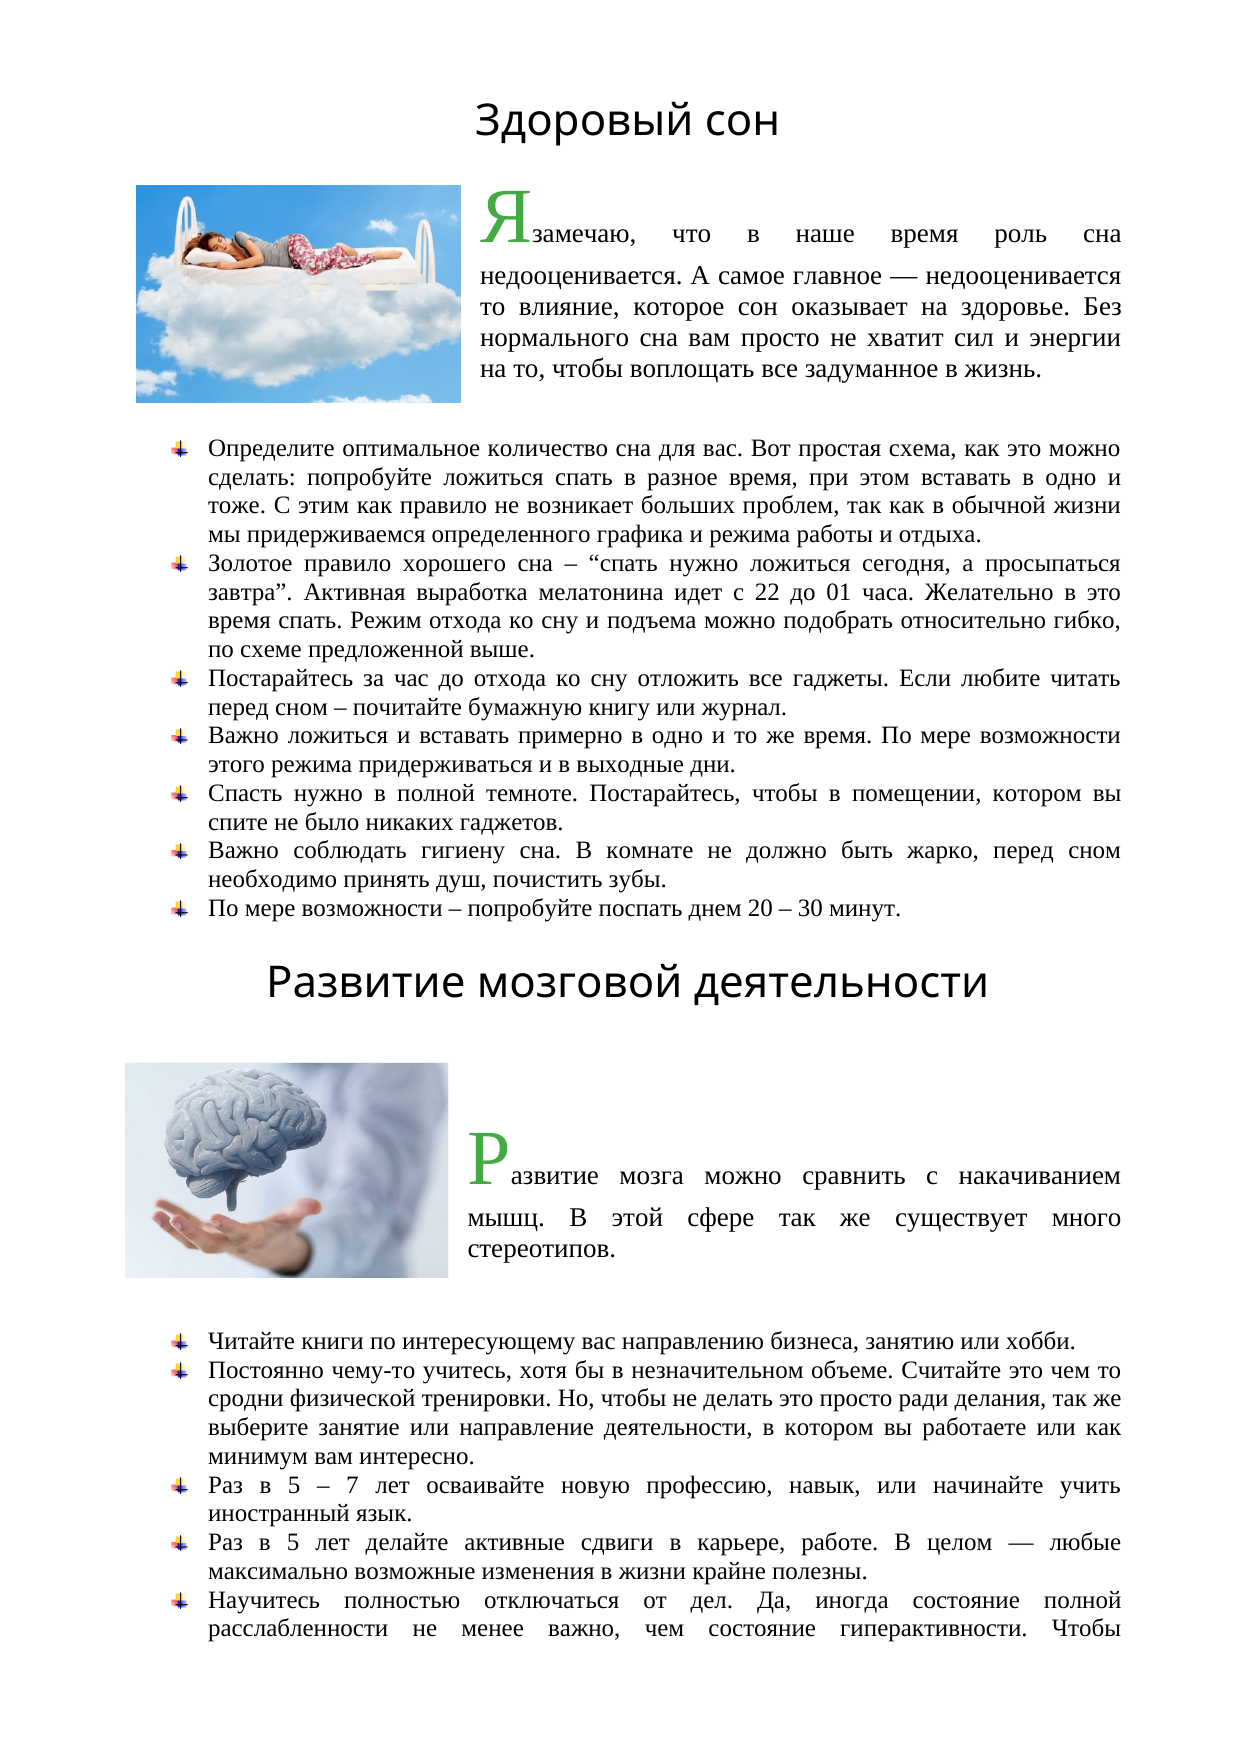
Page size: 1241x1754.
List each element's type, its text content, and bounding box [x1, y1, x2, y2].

picture [171, 899, 188, 917]
picture [171, 727, 188, 744]
list Золотое правило хорошего сна – “спать нужно ложиться сегодня, а просыпаться завтра”. Активная выработка мелатонина идет с 22 до 01 часа. Желательно в это время спать. Режим отхода ко сну и подъема можно подобрать относительно гибко, по схеме предложенной выше. [170, 548, 1122, 663]
picture [171, 669, 188, 687]
picture [171, 1591, 188, 1609]
list Раз в 5 – 7 лет осваивайте новую профессию, навык, или начинайте учить иностранный язык. [170, 1470, 1122, 1527]
list Определите оптимальное количество сна для вас. Вот простая схема, как это можно сделать: попробуйте ложиться спать в разное время, при этом вставать в одно и тоже. С этим как правило не возникает больших проблем, так как в обычной жизни мы придерживаемся определенного графика и режима работы и отдыха. [170, 433, 1122, 548]
text Здоровый сон [133, 89, 1122, 148]
picture [125, 1062, 449, 1278]
picture [171, 1534, 188, 1551]
text Развитие мозговой деятельности [133, 951, 1122, 1010]
picture [171, 554, 188, 572]
picture [171, 1332, 188, 1350]
list Раз в 5 лет делайте активные сдвиги в карьере, работе. В целом — любые максимально возможные изменения в жизни крайне полезны. [170, 1527, 1122, 1585]
picture [171, 1476, 188, 1494]
picture [171, 1361, 188, 1379]
text Развитие мозга можно сравнить с накачиванием мышц. В этой сфере так же существует много стереотипов. [449, 1111, 1122, 1264]
picture [171, 784, 188, 802]
list По мере возможности – попробуйте поспать днем 20 – 30 минут. [170, 893, 1122, 922]
list Спасть нужно в полной темноте. Постарайтесь, чтобы в помещении, котором вы спите не было никаких гаджетов. [170, 778, 1122, 836]
picture [171, 842, 188, 859]
list Постарайтесь за час до отхода ко сну отложить все гаджеты. Если любите читать перед сном – почитайте бумажную книгу или журнал. [170, 663, 1122, 721]
picture [136, 185, 461, 403]
picture [171, 439, 188, 457]
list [170, 1585, 1122, 1642]
list Постоянно чему-то учитесь, хотя бы в незначительном объеме. Считайте это чем то сродни физической тренировки. Но, чтобы не делать это просто ради делания, так же выберите занятие или направление деятельности, в котором вы работаете или как минимум вам интересно. [170, 1355, 1122, 1470]
list Читайте книги по интересующему вас направлению бизнеса, занятию или хобби. [170, 1326, 1122, 1355]
list Важно соблюдать гигиену сна. В комнате не должно быть жарко, перед сном необходимо принять душ, почистить зубы. [170, 836, 1122, 893]
list Важно ложиться и вставать примерно в одно и то же время. По мере возможности этого режима придерживаться и в выходные дни. [170, 721, 1122, 778]
